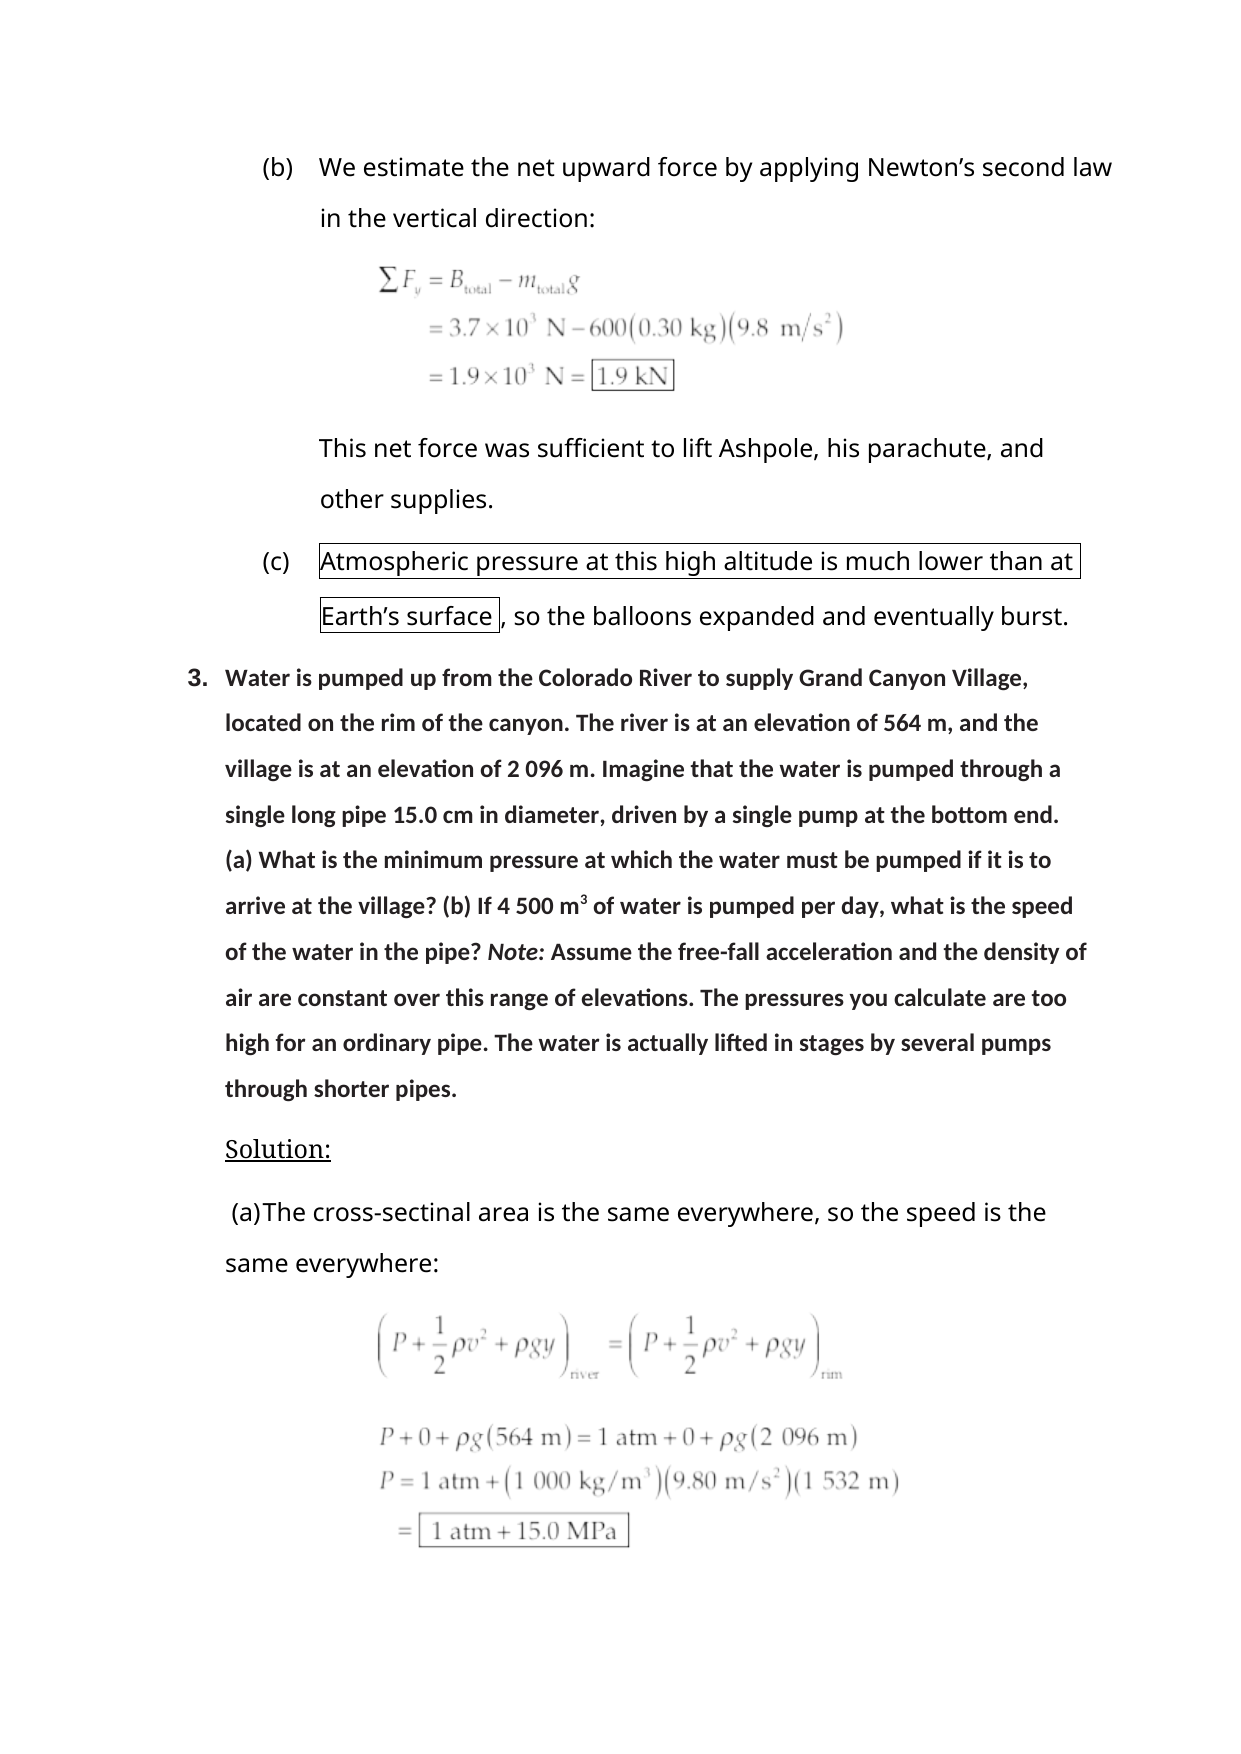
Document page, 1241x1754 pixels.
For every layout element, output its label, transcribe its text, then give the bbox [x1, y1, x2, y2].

list Water is pumped up from the Colorado River to supply Grand Canyon Village, located on the rim of the canyon. The river is at an elevation of 564 m, and the village is at an elevation of 2 096 m. Imagine that the water is pumped through a single long pipe 15.0 cm in diameter, driven by a single pump at the bottom end. (a) What is the minimum pressure at which the water must be pumped if it is to arrive at the village? (b) If 4 500 m3 of water is pumped per day, what is the speed of the water in the pipe? Note: Assume the free-fall acceleration and the density of air are constant over this range of elevations. The pressures you calculate are too high for an ordinary pipe. The water is actually lifted in stages by several pumps through shorter pipes. [187, 662, 1090, 1104]
text This net force was sufficient to lift Ashpole, his parachute, and other supplies. [150, 430, 1090, 516]
text Solution: [225, 1131, 1090, 1166]
text (b) We estimate the net upward force by applying Newton’s second law in the vertical direction: [150, 150, 1116, 235]
text (a) The cross-sectinal area is the same everywhere, so the speed is the same everywhere: [225, 1195, 1090, 1280]
text (c) Atmospheric pressure at this high altitude is much lower than at Earth’s surface , so the balloons expanded and eventually burst. [150, 543, 1090, 633]
